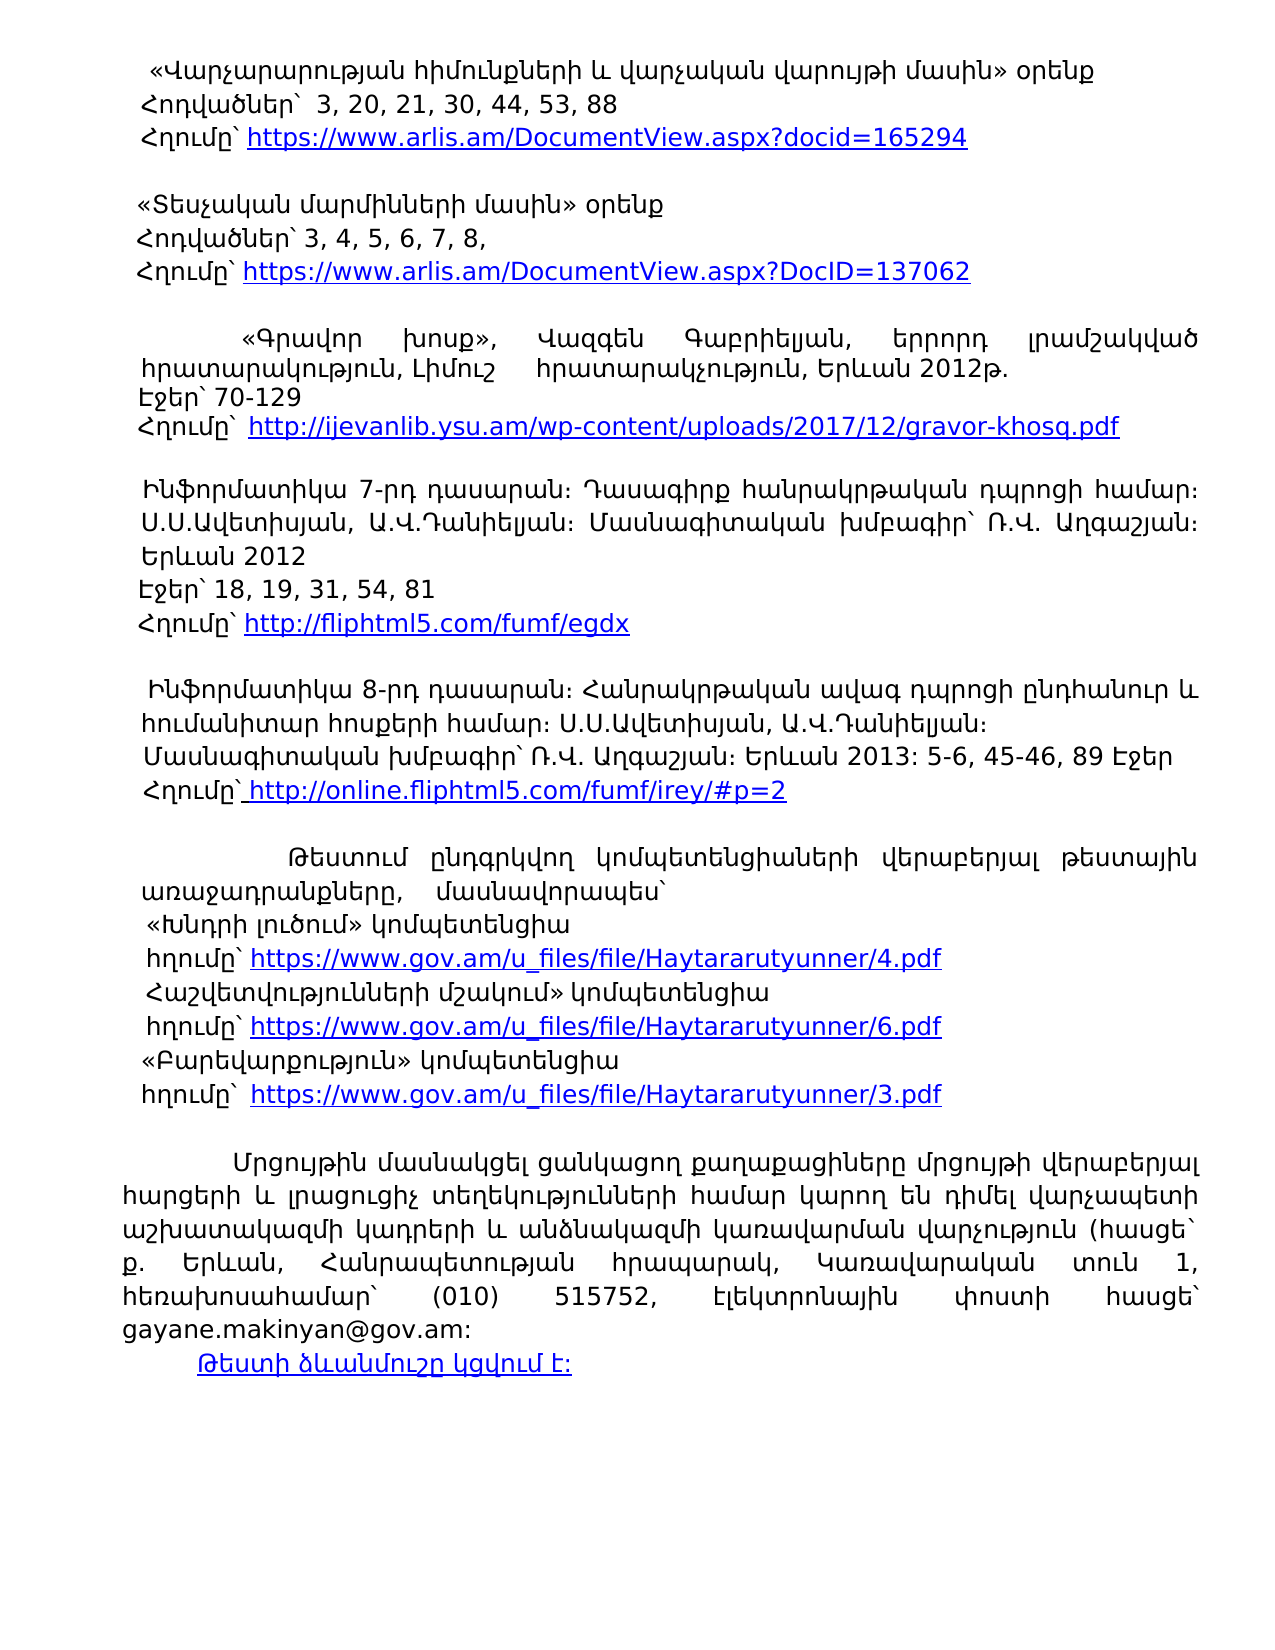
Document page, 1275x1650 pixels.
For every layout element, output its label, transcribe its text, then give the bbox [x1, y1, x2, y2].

text Հաշվետվությունների մշակում» կոմպետենցիա [122, 977, 1200, 1008]
text Հղումը՝ https://www.arlis.am/DocumentView.aspx?DocID=137062 [112, 257, 1200, 287]
text «Բարեվարքություն» կոմպետենցիա հղումը՝ https://www.gov.am/u_files/file/Haytararutyunner/3.pdf [141, 1046, 1200, 1110]
text Մրցույթին մասնակցել ցանկացող քաղաքացիները մրցույթի վերաբերյալ հարցերի և լրացուցիչ տեղեկությունների համար կարող են դիմել վարչապետի աշխատակազմի կադրերի և անձնակազմի կառավարման վարչություն (հասցե` ք. Երևան, Հանրապետության hրապարակ, Կառավարական տուն 1, հեռախոսահամար՝ (010) 515752, էլեկտրոնային փոստի հասցե՝ gayane.makinyan@gov.am: [66, 1148, 1200, 1345]
text Հղումը՝ https://www.arlis.am/DocumentView.aspx?docid=165294 [141, 123, 1200, 152]
text «Խնդրի լուծում» կոմպետենցիա [122, 910, 1200, 939]
text հղումը՝ https://www.gov.am/u_files/file/Haytararutyunner/6.pdf [122, 1012, 1200, 1042]
text Հղումը՝ http://fliphtml5.com/fumf/egdx [122, 609, 1200, 638]
text Հղումը՝ http://online.fliphtml5.com/fumf/irey/#p=2 [103, 776, 1200, 805]
text Ինֆորմատիկա 8-րդ դասարան։ Հանրակրթական ավագ դպրոցի ընդհանուր և հումանիտար հոսքերի համար։ Ս.Ս.Ավետիսյան, Ա.Վ.Դանիելյան։ [103, 676, 1200, 738]
text «Վարչարարության հիմունքների և վարչական վարույթի մասին» օրենք [141, 56, 1200, 85]
text Էջեր՝ 70-129 [122, 383, 1200, 412]
text Ինֆորմատիկա 7-րդ դասարան։ Դասագիրք հանրակրթական դպրոցի համար։ Ս.Ս.Ավետիսյան, Ա.Վ.Դանիելյան։ Մասնագիտական խմբագիր՝ Ռ.Վ. Աղգաշյան։ Երևան 2012 [131, 504, 1200, 571]
text Էջեր՝ 18, 19, 31, 54, 81 [122, 575, 1200, 604]
text Հոդվածներ՝ 3, 4, 5, 6, 7, 8, [112, 224, 1200, 253]
text «Տեսչական մարմինների մասին» օրենք [112, 190, 1200, 219]
text Հոդվածներ՝ 3, 20, 21, 30, 44, 53, 88 [141, 90, 1200, 119]
list Թեստի ձևանմուշը կցվում է: [197, 1349, 1200, 1378]
text «Գրավոր խոսք», Վազգեն Գաբրիելյան, երրորդ լրամշակված հրատարակություն, Լիմուշ հրատարակչություն, Երևան 2012թ. [122, 324, 1200, 383]
text հղումը՝ https://www.gov.am/u_files/file/Haytararutyunner/4.pdf [122, 944, 1200, 973]
text Մասնագիտական խմբագիր՝ Ռ.Վ. Աղգաշյան։ Երևան 2013: 5-6, 45-46, 89 Էջեր [103, 743, 1200, 772]
text Թեստում ընդգրկվող կոմպետենցիաների վերաբերյալ թեստային առաջադրանքները, մասնավորապես՝ [66, 843, 1200, 906]
text Հղումը՝ http://ijevanlib.ysu.am/wp-content/uploads/2017/12/gravor-khosq.pdf [131, 412, 1200, 441]
